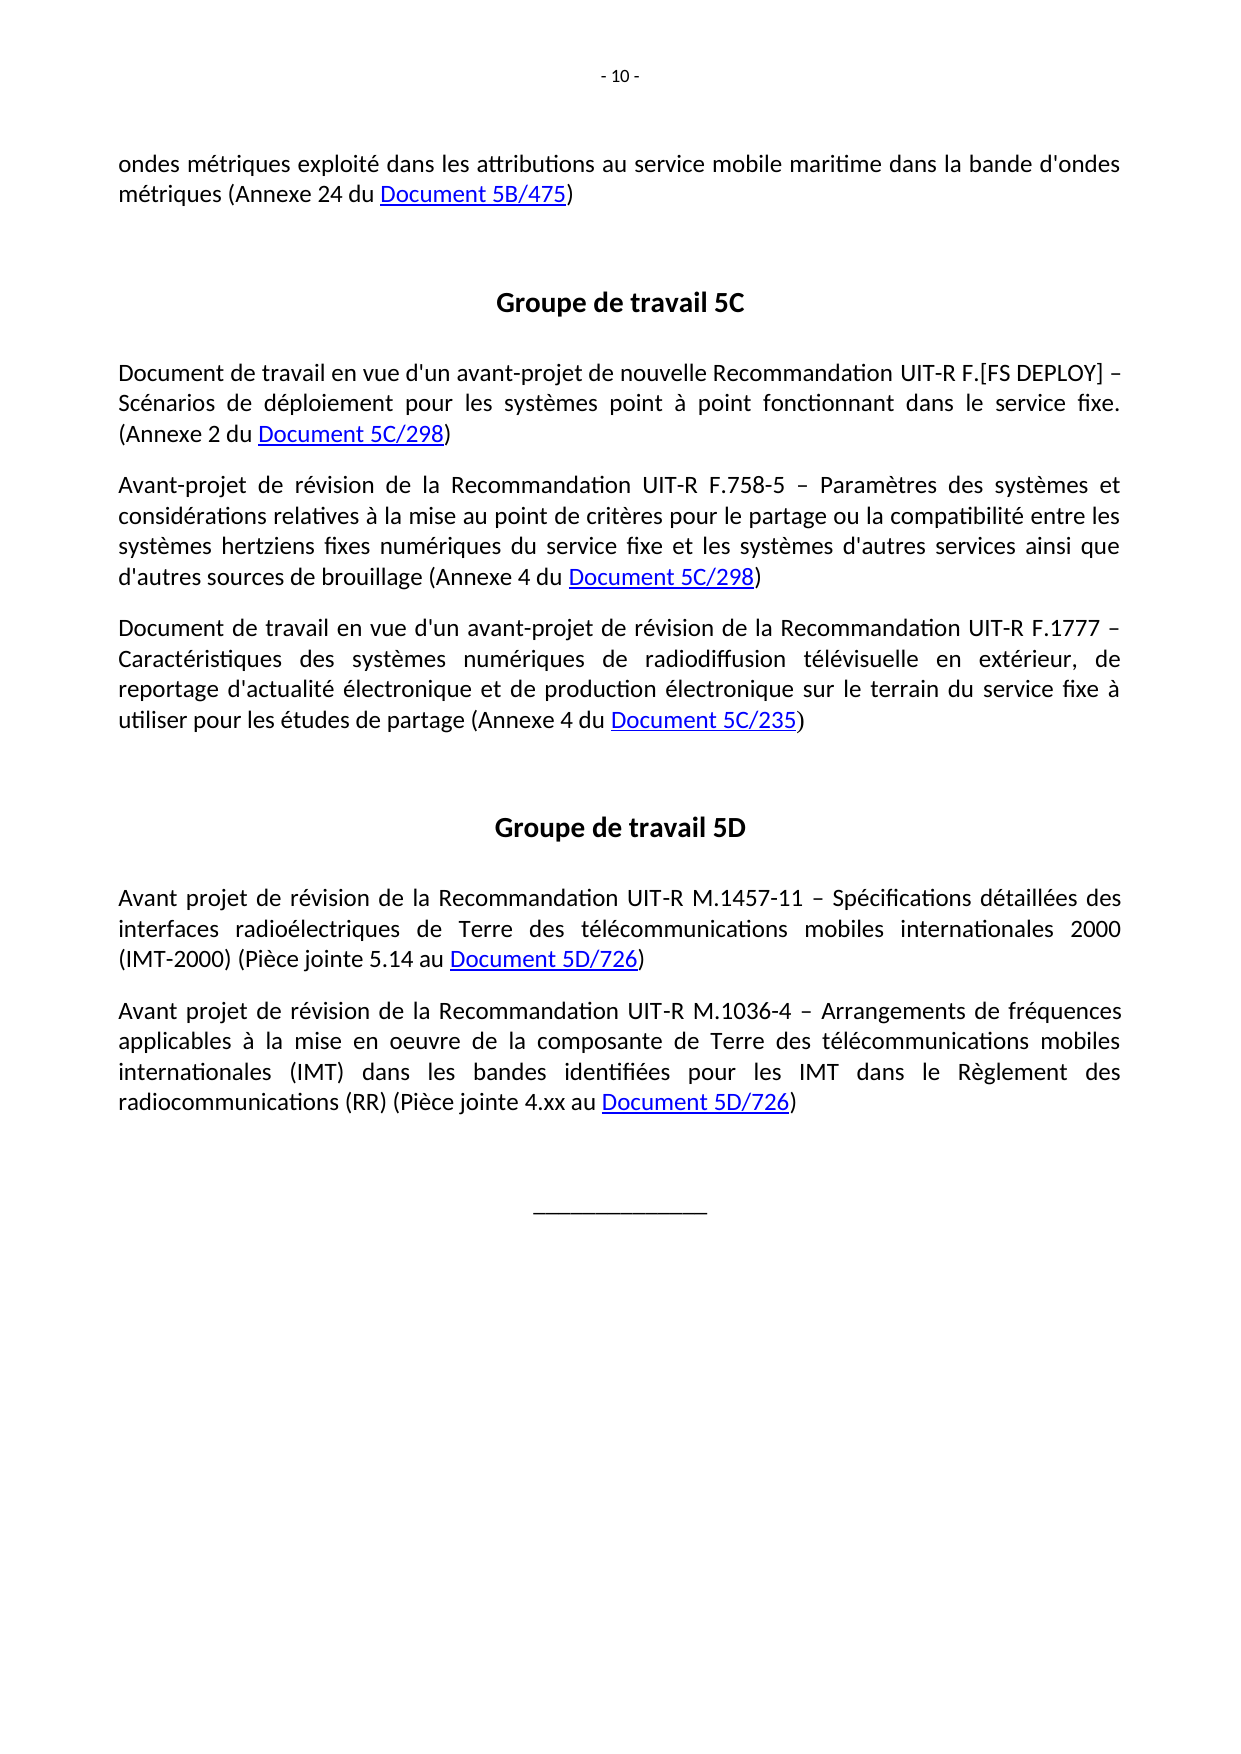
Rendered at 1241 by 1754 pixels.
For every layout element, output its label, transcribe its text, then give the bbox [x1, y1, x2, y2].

text Groupe de travail 5C [118, 284, 1122, 319]
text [118, 148, 1122, 209]
text Avant projet de révision de la Recommandation UIT-R M.1457-11 – Spécifications détaillées des interfaces radioélectriques de Terre des télécommunications mobiles internationales 2000 (IMT-2000) (Pièce jointe 5.14 au Document 5D/726) [118, 882, 1122, 974]
text ______________ [118, 1188, 1122, 1217]
text Avant-projet de révision de la Recommandation UIT-R F.758-5 – Paramètres des systèmes et considérations relatives à la mise au point de critères pour le partage ou la compatibilité entre les systèmes hertziens fixes numériques du service fixe et les systèmes d'autres services ainsi que d'autres sources de brouillage (Annexe 4 du Document 5C/298) [118, 469, 1122, 591]
text Document de travail en vue d'un avant-projet de révision de la Recommandation UIT-R F.1777 – Caractéristiques des systèmes numériques de radiodiffusion télévisuelle en extérieur, de reportage d'actualité électronique et de production électronique sur le terrain du service fixe à utiliser pour les études de partage (Annexe 4 du Document 5C/235) [118, 612, 1122, 734]
text Avant projet de révision de la Recommandation UIT-R M.1036-4 – Arrangements de fréquences applicables à la mise en oeuvre de la composante de Terre des télécommunications mobiles internationales (IMT) dans les bandes identifiées pour les IMT dans le Règlement des radiocommunications (RR) (Pièce jointe 4.xx au Document 5D/726) [118, 995, 1122, 1117]
text Document de travail en vue d'un avant-projet de nouvelle Recommandation UIT-R F.[FS DEPLOY] – Scénarios de déploiement pour les systèmes point à point fonctionnant dans le service fixe. (Annexe 2 du Document 5C/298) [118, 357, 1122, 448]
text Groupe de travail 5D [118, 809, 1122, 845]
